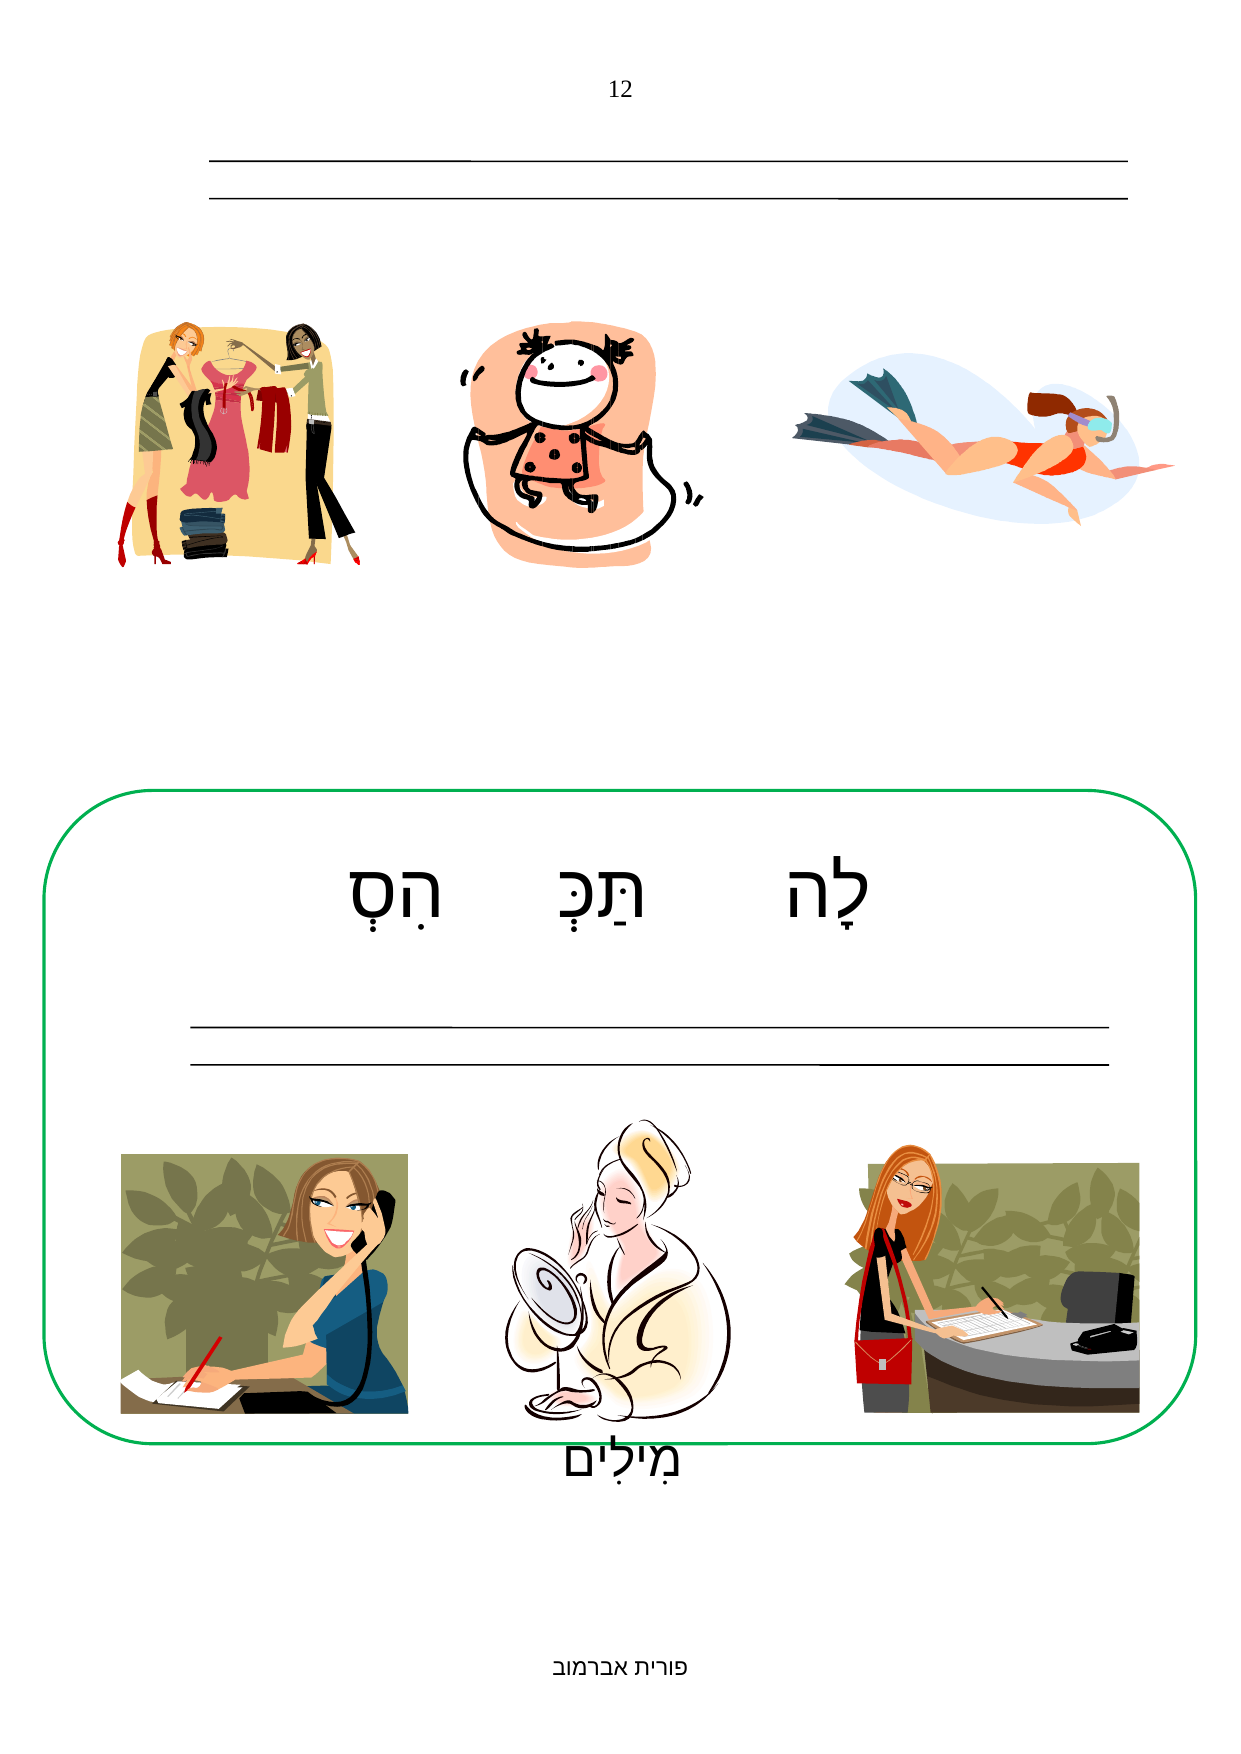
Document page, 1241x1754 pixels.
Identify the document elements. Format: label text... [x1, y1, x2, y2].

text מִילִים [187, 1429, 1058, 1487]
